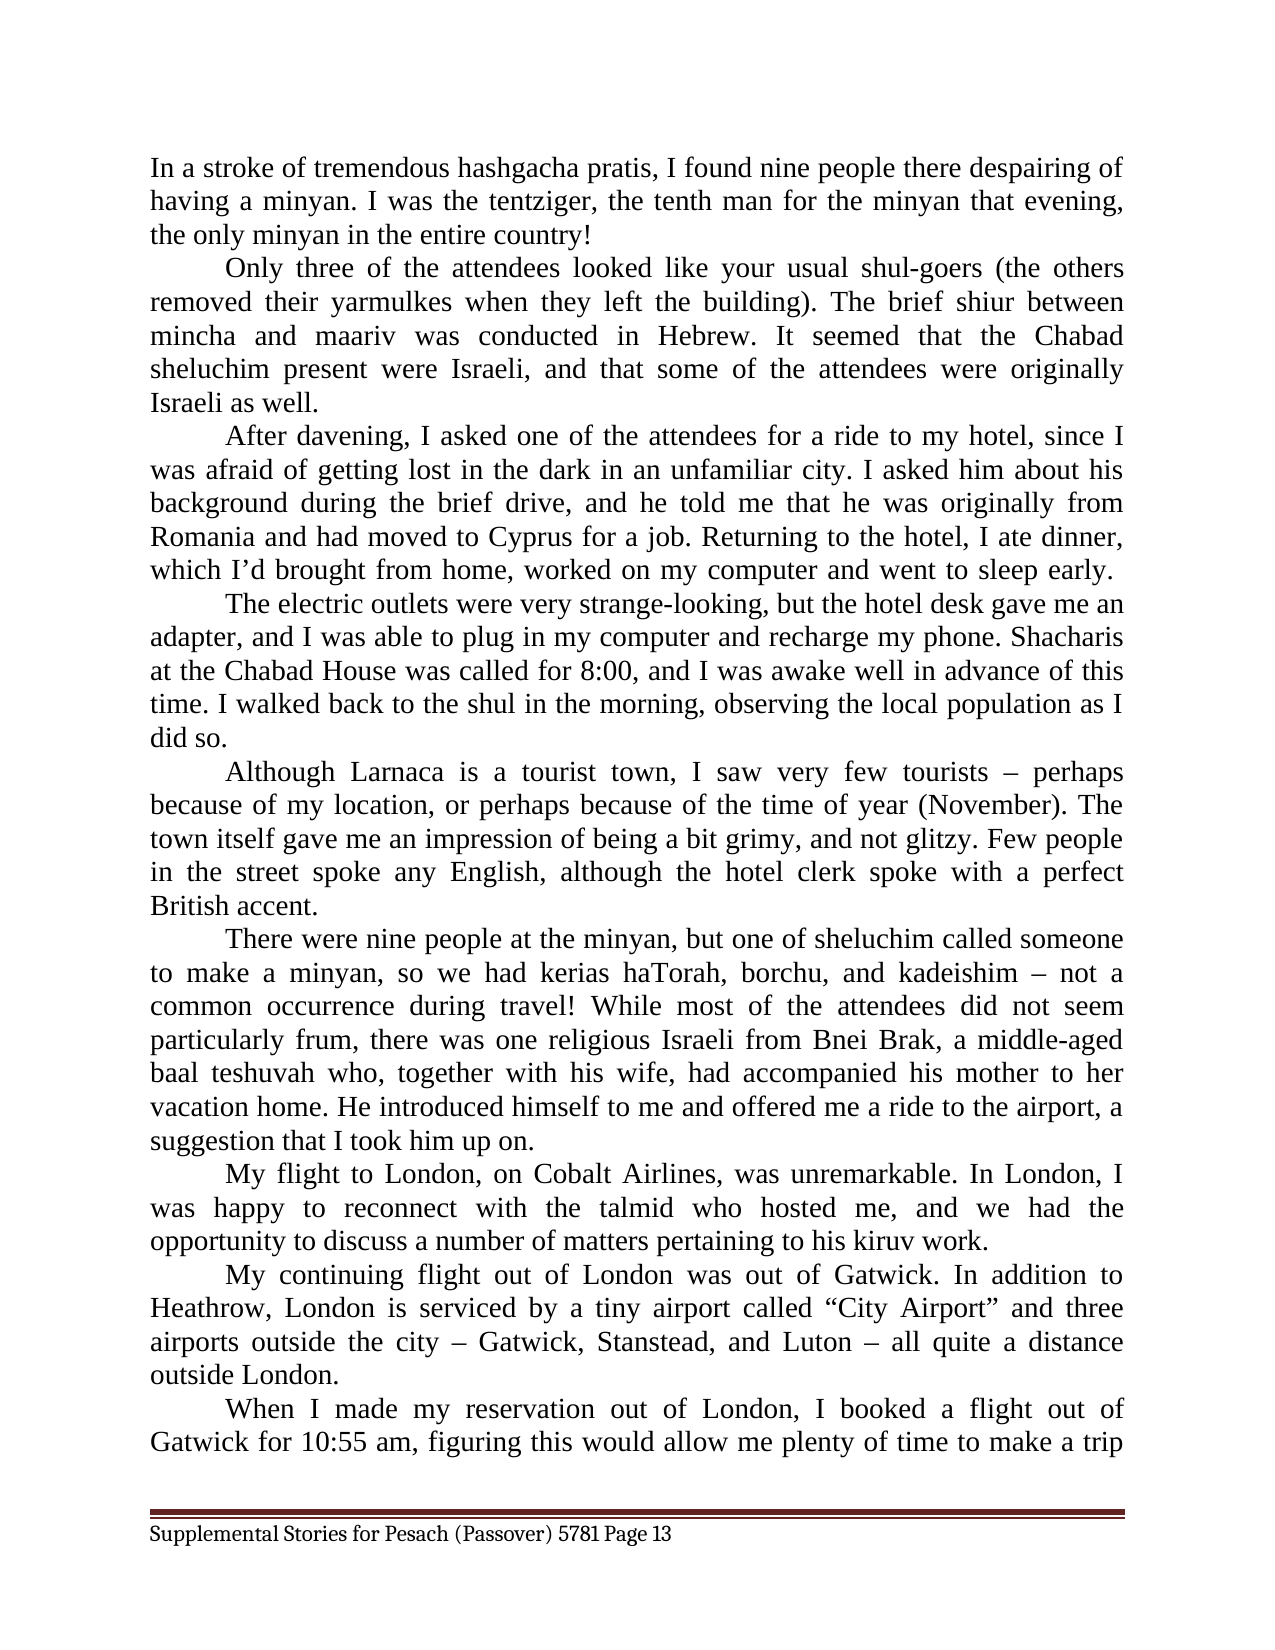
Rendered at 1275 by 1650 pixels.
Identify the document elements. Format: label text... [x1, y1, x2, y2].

text My flight to London, on Cobalt Airlines, was unremarkable. In London, I was happy to reconnect with the talmid who hosted me, and we had the opportunity to discuss a number of matters pertaining to his kiruv work. [150, 1156, 1125, 1257]
text There were nine people at the minyan, but one of sheluchim called someone to make a minyan, so we had kerias haTorah, borchu, and kadeishim – not a common occurrence during travel! While most of the attendees did not seem particularly frum, there was one religious Israeli from Bnei Brak, a middle-aged baal teshuvah who, together with his wife, had accompanied his mother to her vacation home. He introduced himself to me and offered me a ride to the airport, a suggestion that I took him up on. [150, 921, 1125, 1156]
text Although Larnaca is a tourist town, I saw very few tourists – perhaps because of my location, or perhaps because of the time of year (November). The town itself gave me an impression of being a bit grimy, and not glitzy. Few people in the street spoke any English, although the hotel clerk spoke with a perfect British accent. [150, 754, 1125, 921]
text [150, 150, 1125, 251]
text Only three of the attendees looked like your usual shul-goers (the others removed their yarmulkes when they left the building). The brief shiur between mincha and maariv was conducted in Hebrew. It seemed that the Chabad sheluchim present were Israeli, and that some of the attendees were originally Israeli as well. [150, 251, 1125, 418]
text My continuing flight out of London was out of Gatwick. In addition to Heathrow, London is serviced by a tiny airport called “City Airport” and three airports outside the city – Gatwick, Stanstead, and Luton – all quite a distance outside London. [150, 1257, 1125, 1391]
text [150, 1391, 1125, 1458]
text After davening, I asked one of the attendees for a ride to my hotel, since I was afraid of getting lost in the dark in an unfamiliar city. I asked him about his background during the brief drive, and he told me that he was originally from Romania and had moved to Cyprus for a job. Returning to the hotel, I ate dinner, which I’d brought from home, worked on my computer and went to sleep early. The electric outlets were very strange-looking, but the hotel desk gave me an adapter, and I was able to plug in my computer and recharge my phone. Shacharis at the Chabad House was called for 8:00, and I was awake well in advance of this time. I walked back to the shul in the morning, observing the local population as I did so. [150, 418, 1125, 754]
